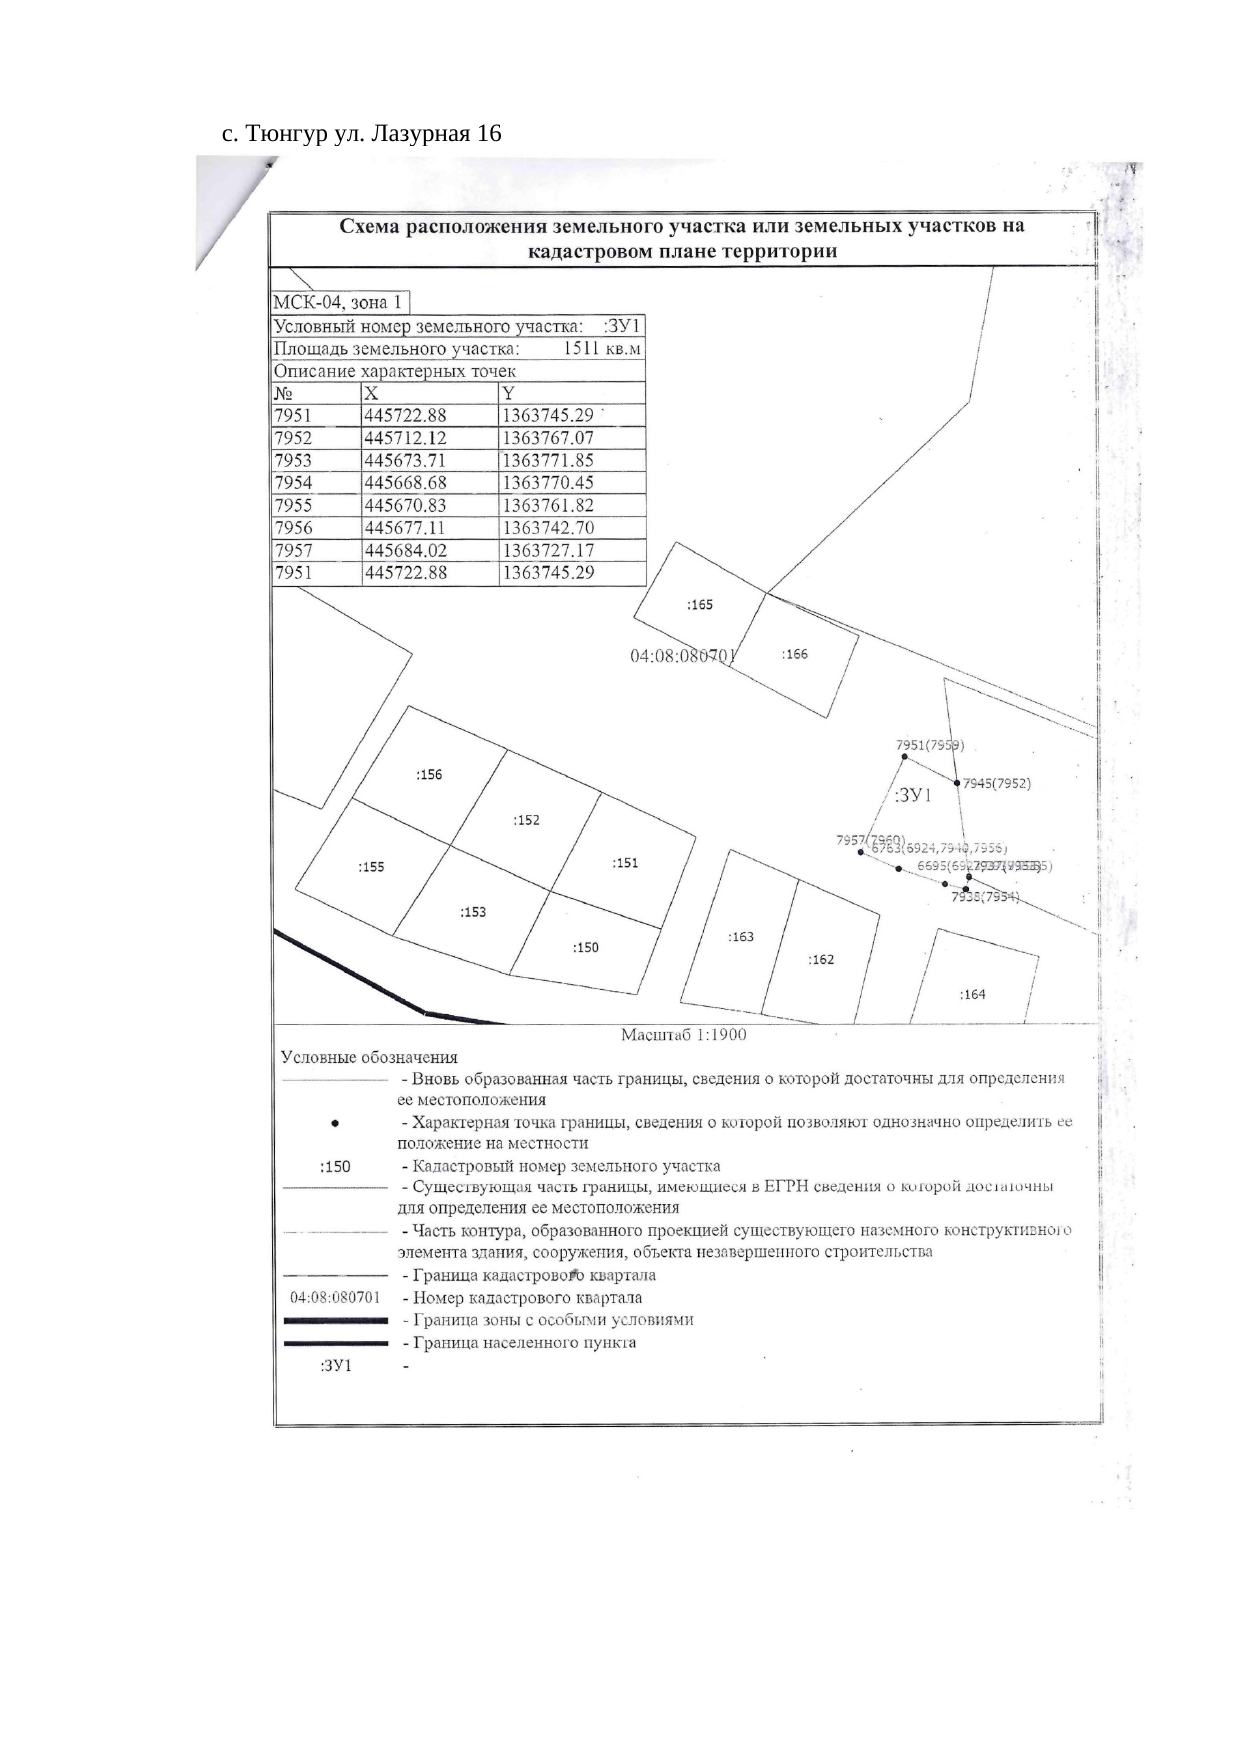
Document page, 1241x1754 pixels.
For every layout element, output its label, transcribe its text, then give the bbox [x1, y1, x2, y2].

picture [177, 146, 1152, 1518]
text с. Тюнгур ул. Лазурная 16 [177, 118, 1152, 146]
